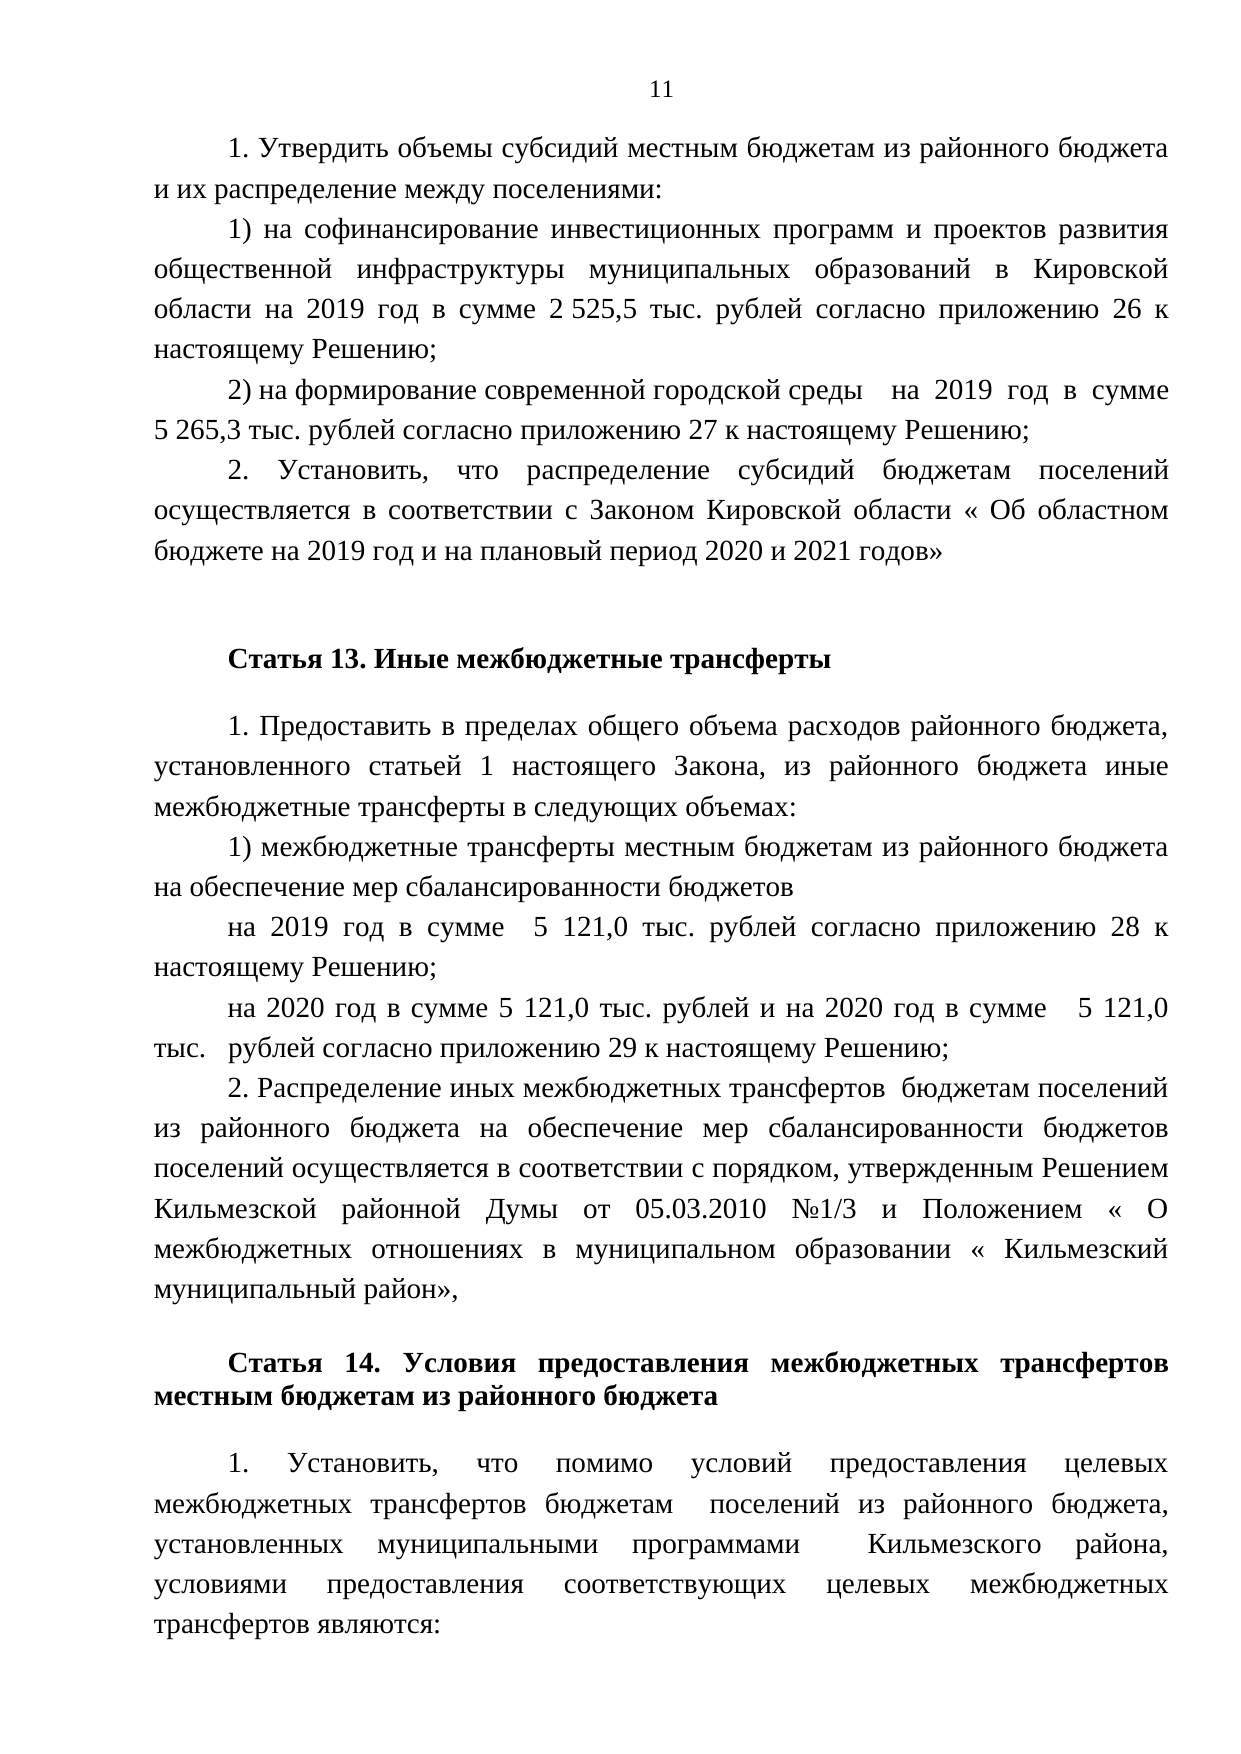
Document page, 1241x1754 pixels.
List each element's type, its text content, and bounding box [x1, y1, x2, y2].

text Статья 14. Условия предоставления межбюджетных трансфертов местным бюджетам из районного бюджета [153, 1345, 1169, 1412]
text на 2019 год в сумме 5 121,0 тыс. рублей согласно приложению 28 к настоящему Решению; [153, 909, 1169, 983]
text 1. Предоставить в пределах общего объема расходов районного бюджета, установленного статьей 1 настоящего Закона, из районного бюджета иные межбюджетные трансферты в следующих объемах: [153, 708, 1169, 822]
text 2) на формирование современной городской среды на 2019 год в сумме 5 265,3 тыс. рублей согласно приложению 27 к настоящему Решению; [153, 372, 1169, 446]
text Статья 13. Иные межбюджетные трансферты [153, 641, 1169, 675]
text 1) межбюджетные трансферты местным бюджетам из районного бюджета на обеспечение мер сбалансированности бюджетов [153, 829, 1169, 903]
text на 2020 год в сумме 5 121,0 тыс. рублей и на 2020 год в сумме 5 121,0 тыс. рублей согласно приложению 29 к настоящему Решению; [153, 990, 1169, 1063]
text 1) на софинансирование инвестиционных программ и проектов развития общественной инфраструктуры муниципальных образований в Кировской области на 2019 год в сумме 2 525,5 тыс. рублей согласно приложению 26 к настоящему Решению; [153, 211, 1169, 365]
text 1. Утвердить объемы субсидий местным бюджетам из районного бюджета и их распределение между поселениями: [153, 131, 1169, 204]
text 2. Установить, что распределение субсидий бюджетам поселений осуществляется в соответствии с Законом Кировской области « Об областном бюджете на 2019 год и на плановый период 2020 и 2021 годов» [153, 452, 1169, 566]
text 2. Распределение иных межбюджетных трансфертов бюджетам поселений из районного бюджета на обеспечение мер сбалансированности бюджетов поселений осуществляется в соответствии с порядком, утвержденным Решением Кильмезской районной Думы от 05.03.2010 №1/3 и Положением « О межбюджетных отношениях в муниципальном образовании « Кильмезский муниципальный район», [153, 1070, 1169, 1305]
text 1. Установить, что помимо условий предоставления целевых межбюджетных трансфертов бюджетам поселений из районного бюджета, установленных муниципальными программами Кильмезского района, условиями предоставления соответствующих целевых межбюджетных трансфертов являются: [153, 1446, 1169, 1640]
